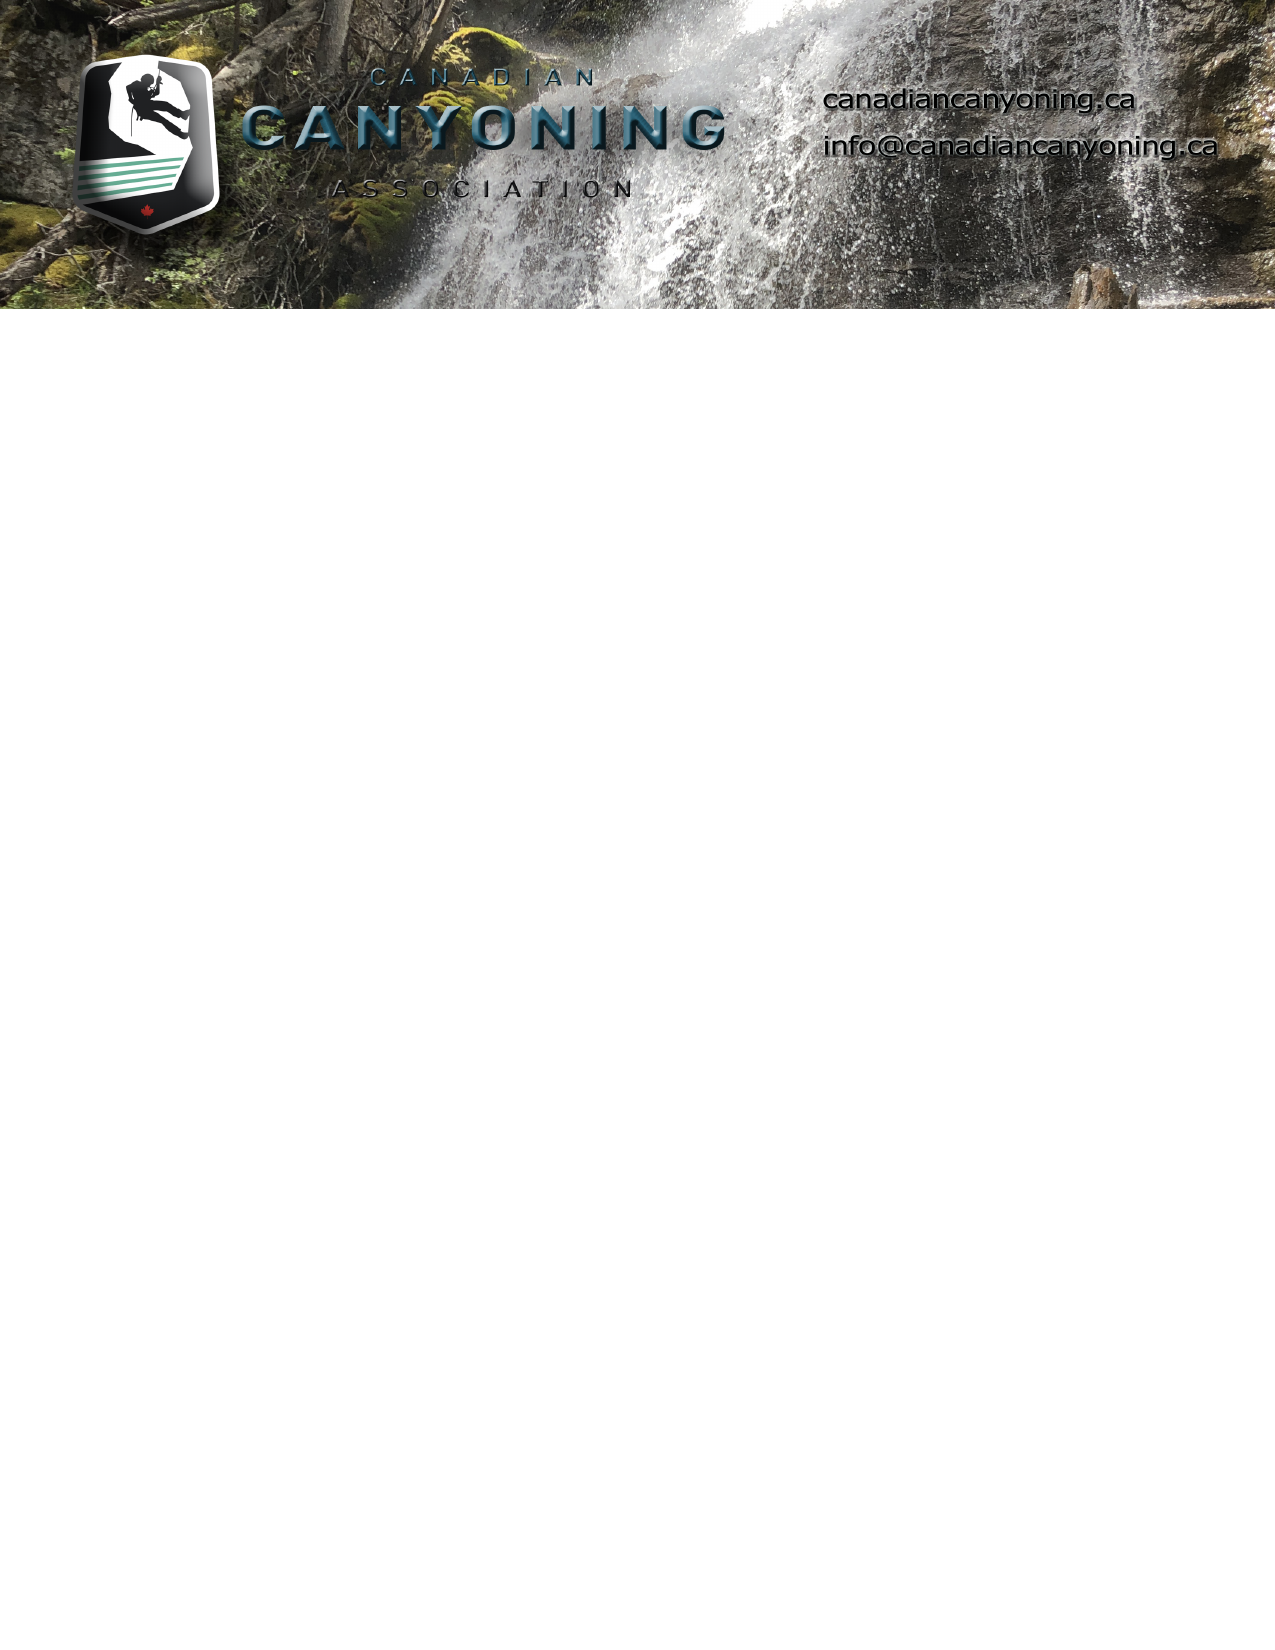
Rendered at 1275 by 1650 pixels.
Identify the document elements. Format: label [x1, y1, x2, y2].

picture [0, 0, 1275, 309]
